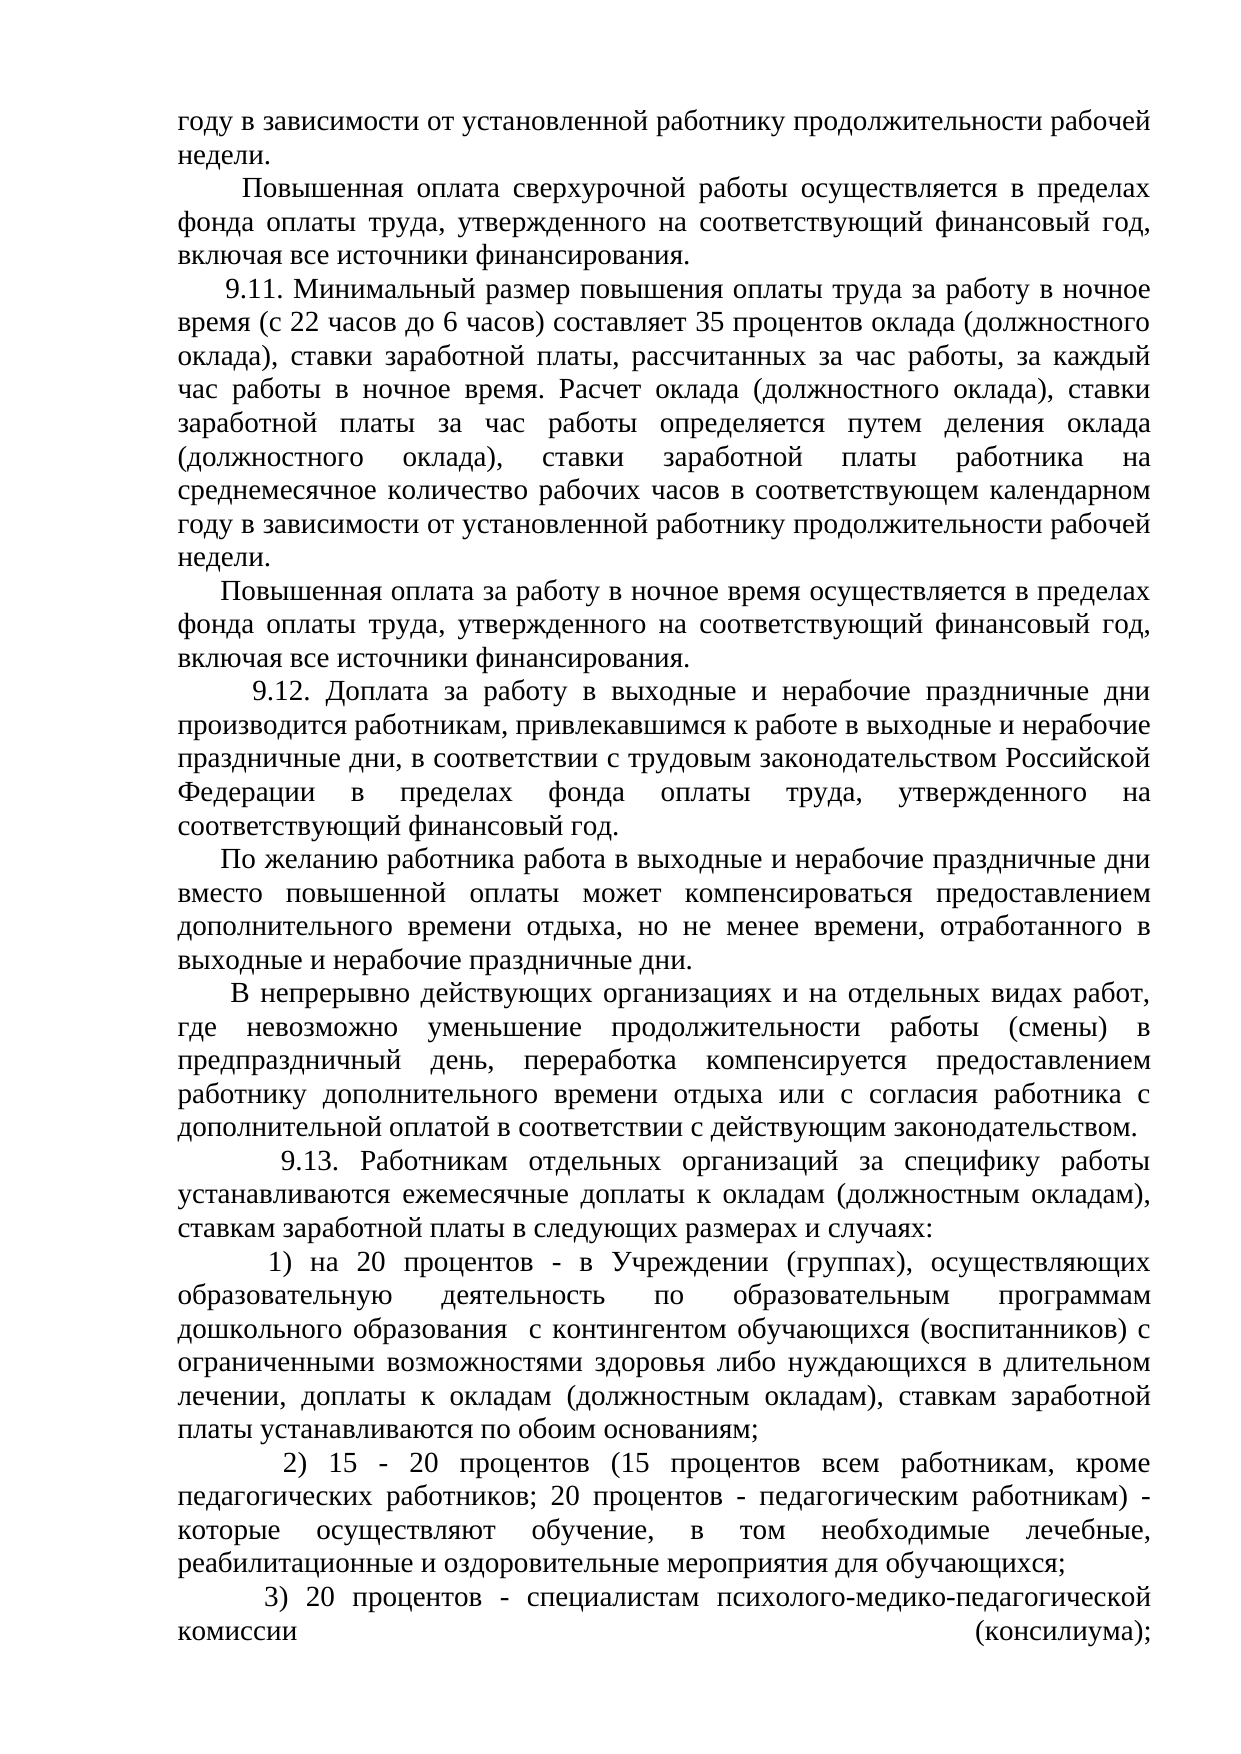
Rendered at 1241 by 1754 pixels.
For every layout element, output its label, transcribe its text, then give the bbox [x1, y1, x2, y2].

text Повышенная оплата сверхурочной работы осуществляется в пределах фонда оплаты труда, утвержденного на соответствующий финансовый год, включая все источники финансирования. [177, 170, 1152, 271]
text 9.12. Доплата за работу в выходные и нерабочие праздничные дни производится работникам, привлекавшимся к работе в выходные и нерабочие праздничные дни, в соответствии с трудовым законодательством Российской Федерации в пределах фонда оплаты труда, утвержденного на соответствующий финансовый год. [177, 673, 1152, 841]
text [177, 103, 1152, 170]
text В непрерывно действующих организациях и на отдельных видах работ, где невозможно уменьшение продолжительности работы (смены) в предпраздничный день, переработка компенсируется предоставлением работнику дополнительного времени отдыха или с согласия работника с дополнительной оплатой в соответствии с действующим законодательством. [177, 975, 1152, 1143]
text 9.11. Минимальный размер повышения оплаты труда за работу в ночное время (с 22 часов до 6 часов) составляет 35 процентов оклада (должностного оклада), ставки заработной платы, рассчитанных за час работы, за каждый час работы в ночное время. Расчет оклада (должностного оклада), ставки заработной платы за час работы определяется путем деления оклада (должностного оклада), ставки заработной платы работника на среднемесячное количество рабочих часов в соответствующем календарном году в зависимости от установленной работнику продолжительности рабочей недели. [177, 271, 1152, 573]
text 2) 15 - 20 процентов (15 процентов всем работникам, кроме педагогических работников; 20 процентов - педагогическим работникам) - которые осуществляют обучение, в том необходимые лечебные, реабилитационные и оздоровительные мероприятия для обучающихся; [177, 1445, 1152, 1579]
text Повышенная оплата за работу в ночное время осуществляется в пределах фонда оплаты труда, утвержденного на соответствующий финансовый год, включая все источники финансирования. [177, 573, 1152, 673]
text 1) на 20 процентов - в Учреждении (группах), осуществляющих образовательную деятельность по образовательным программам дошкольного образования с контингентом обучающихся (воспитанников) с ограниченными возможностями здоровья либо нуждающихся в длительном лечении, доплаты к окладам (должностным окладам), ставкам заработной платы устанавливаются по обоим основаниям; [177, 1244, 1152, 1445]
text По желанию работника работа в выходные и нерабочие праздничные дни вместо повышенной оплаты может компенсироваться предоставлением дополнительного времени отдыха, но не менее времени, отработанного в выходные и нерабочие праздничные дни. [177, 841, 1152, 975]
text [177, 1579, 1152, 1646]
text 9.13. Работникам отдельных организаций за специфику работы устанавливаются ежемесячные доплаты к окладам (должностным окладам), ставкам заработной платы в следующих размерах и случаях: [177, 1143, 1152, 1244]
